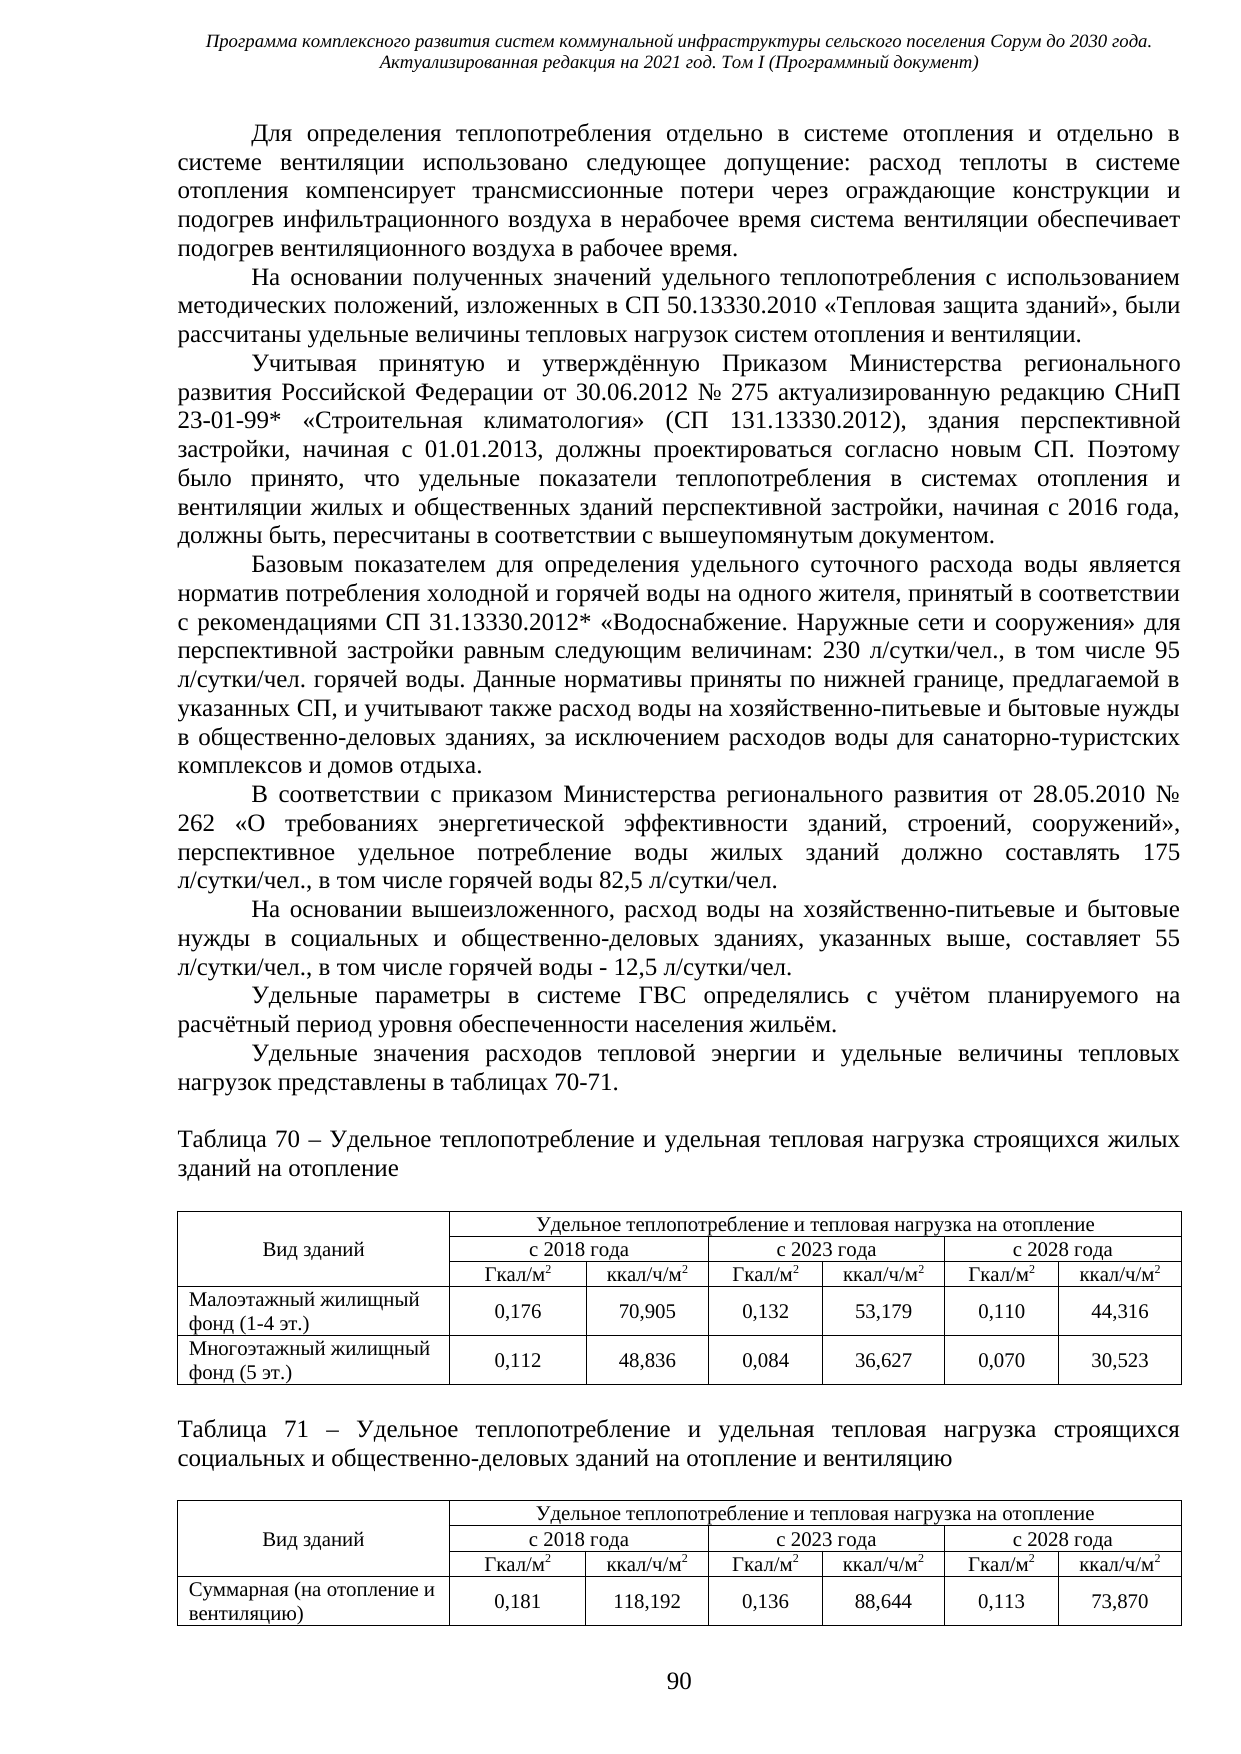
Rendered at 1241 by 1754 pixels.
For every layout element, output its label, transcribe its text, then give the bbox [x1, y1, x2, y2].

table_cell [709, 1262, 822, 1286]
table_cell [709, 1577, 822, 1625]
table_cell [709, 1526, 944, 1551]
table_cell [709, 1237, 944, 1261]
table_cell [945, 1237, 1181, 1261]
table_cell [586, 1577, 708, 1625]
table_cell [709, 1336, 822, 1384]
text Базовым показателем для определения удельного суточного расхода воды является норматив потребления холодной и горячей воды на одного жителя, принятый в соответствии с рекомендациями СП 31.13330.2012* «Водоснабжение. Наружные сети и сооружения» для перспективной застройки равным следующим величинам: 230 л/сутки/чел., в том числе 95 л/сутки/чел. горячей воды. Данные нормативы приняты по нижней границе, предлагаемой в указанных СП, и учитывают также расход воды на хозяйственно-питьевые и бытовые нужды в общественно-деловых зданиях, за исключением расходов воды для санаторно-туристских комплексов и домов отдыха. [177, 549, 1181, 779]
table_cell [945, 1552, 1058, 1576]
text В соответствии с приказом Министерства регионального развития от 28.05.2010 № 262 «О требованиях энергетической эффективности зданий, строений, сооружений», перспективное удельное потребление воды жилых зданий должно составлять 175 л/сутки/чел., в том числе горячей воды 82,5 л/сутки/чел. [177, 779, 1181, 894]
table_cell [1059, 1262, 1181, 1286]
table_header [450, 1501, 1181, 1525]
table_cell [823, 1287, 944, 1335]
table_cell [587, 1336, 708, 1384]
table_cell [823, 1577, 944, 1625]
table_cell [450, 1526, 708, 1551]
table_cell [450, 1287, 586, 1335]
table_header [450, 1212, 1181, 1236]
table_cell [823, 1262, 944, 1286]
text Удельные значения расходов тепловой энергии и удельные величины тепловых нагрузок представлены в таблицах 70-71. [177, 1038, 1181, 1096]
text Учитывая принятую и утверждённую Приказом Министерства регионального развития Российской Федерации от 30.06.2012 № 275 актуализированную редакцию СНиП 23-01-99* «Строительная климатология» (СП 131.13330.2012), здания перспективной застройки, начиная с 01.01.2013, должны проектироваться согласно новым СП. Поэтому было принято, что удельные показатели теплопотребления в системах отопления и вентиляции жилых и общественных зданий перспективной застройки, начиная с 2016 года, должны быть, пересчитаны в соответствии с вышеупомянутым документом. [177, 348, 1181, 549]
text Таблица 71 – Удельное теплопотребление и удельная тепловая нагрузка строящихся социальных и общественно-деловых зданий на отопление и вентиляцию [177, 1414, 1181, 1472]
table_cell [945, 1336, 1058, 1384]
text Таблица 70 – Удельное теплопотребление и удельная тепловая нагрузка строящихся жилых зданий на отопление [177, 1124, 1181, 1182]
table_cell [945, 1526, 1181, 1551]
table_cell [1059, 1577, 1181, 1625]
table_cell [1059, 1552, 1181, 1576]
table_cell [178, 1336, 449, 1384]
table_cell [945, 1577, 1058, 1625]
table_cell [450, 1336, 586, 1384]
text Удельные параметры в системе ГВС определялись с учётом планируемого на расчётный период уровня обеспеченности населения жильём. [177, 981, 1181, 1038]
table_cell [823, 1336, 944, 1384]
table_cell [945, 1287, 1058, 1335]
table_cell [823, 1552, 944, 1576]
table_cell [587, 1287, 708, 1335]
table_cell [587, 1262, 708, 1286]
text На основании полученных значений удельного теплопотребления с использованием методических положений, изложенных в СП 50.13330.2010 «Тепловая защита зданий», были рассчитаны удельные величины тепловых нагрузок систем отопления и вентиляции. [177, 262, 1181, 348]
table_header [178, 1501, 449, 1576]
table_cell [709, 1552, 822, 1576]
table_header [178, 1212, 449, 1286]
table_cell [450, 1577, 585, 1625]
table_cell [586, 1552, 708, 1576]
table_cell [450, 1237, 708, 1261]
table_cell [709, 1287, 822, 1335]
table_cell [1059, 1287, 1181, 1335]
text На основании вышеизложенного, расход воды на хозяйственно-питьевые и бытовые нужды в социальных и общественно-деловых зданиях, указанных выше, составляет 55 л/сутки/чел., в том числе горячей воды - 12,5 л/сутки/чел. [177, 894, 1181, 981]
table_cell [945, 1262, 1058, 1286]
text Для определения теплопотребления отдельно в системе отопления и отдельно в системе вентиляции использовано следующее допущение: расход теплоты в системе отопления компенсирует трансмиссионные потери через ограждающие конструкции и подогрев инфильтрационного воздуха в нерабочее время система вентиляции обеспечивает подогрев вентиляционного воздуха в рабочее время. [177, 118, 1181, 262]
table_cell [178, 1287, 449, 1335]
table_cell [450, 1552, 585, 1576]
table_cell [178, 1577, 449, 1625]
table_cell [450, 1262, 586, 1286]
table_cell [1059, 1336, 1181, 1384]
